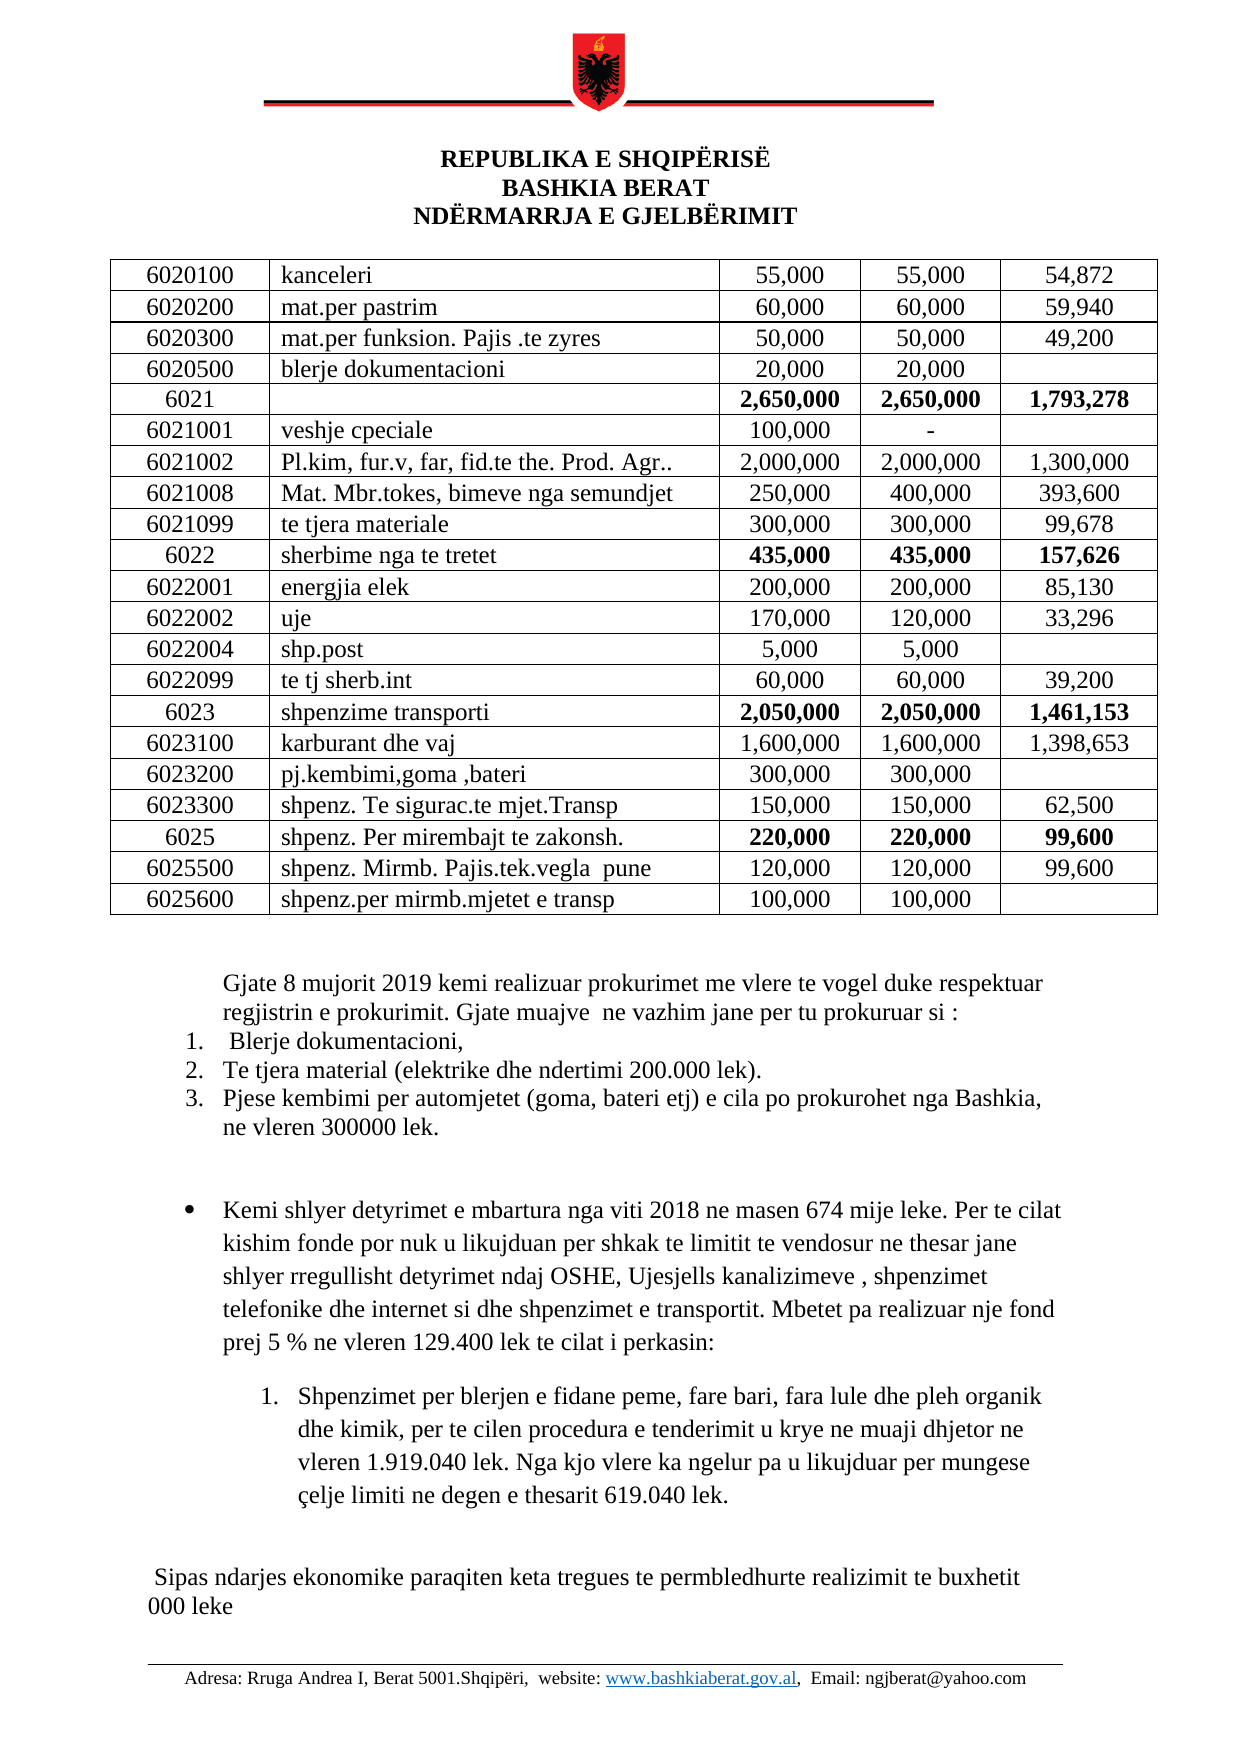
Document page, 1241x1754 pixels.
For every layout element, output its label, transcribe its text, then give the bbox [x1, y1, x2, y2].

table_cell kanceleri [270, 260, 719, 290]
table_cell 150,000 [861, 790, 1000, 820]
table_cell - [861, 415, 1000, 445]
table_cell shpenz.per mirmb.mjetet e transp [270, 884, 719, 914]
table_cell 62,500 [1001, 790, 1157, 820]
table_cell 1,300,000 [1001, 446, 1157, 476]
table_cell 120,000 [861, 602, 1000, 632]
table_cell sherbime nga te tretet [270, 540, 719, 570]
table_cell 120,000 [720, 852, 860, 882]
table_cell 6025600 [111, 884, 269, 914]
table_cell uje [270, 602, 719, 632]
table_cell 435,000 [861, 540, 1000, 570]
table_cell 99,678 [1001, 509, 1157, 539]
table_cell 59,940 [1001, 291, 1157, 321]
table_cell 60,000 [720, 291, 860, 321]
table_cell 2,000,000 [720, 446, 860, 476]
table_cell 85,130 [1001, 571, 1157, 601]
table_cell 300,000 [861, 509, 1000, 539]
table_cell 100,000 [720, 884, 860, 914]
table_cell 99,600 [1001, 852, 1157, 882]
table_cell [1001, 634, 1157, 664]
list Pjese kembimi per automjetet (goma, bateri etj) e cila po prokurohet nga Bashkia, ne vleren 300000 lek. [185, 1083, 1063, 1141]
table_cell 120,000 [861, 852, 1000, 882]
table_cell [1001, 415, 1157, 445]
table_cell 220,000 [720, 821, 860, 851]
table_cell 2,050,000 [720, 696, 860, 726]
table_cell shp.post [270, 634, 719, 664]
table_cell 6022 [111, 540, 269, 570]
table_cell 55,000 [861, 260, 1000, 290]
table_cell 99,600 [1001, 821, 1157, 851]
table_cell 300,000 [720, 759, 860, 789]
table_cell 50,000 [720, 323, 860, 353]
table_cell karburant dhe vaj [270, 727, 719, 757]
table_cell [270, 384, 719, 414]
table_cell 6021008 [111, 477, 269, 507]
table_cell mat.per funksion. Pajis .te zyres [270, 323, 719, 353]
table_cell 6023300 [111, 790, 269, 820]
table_cell 300,000 [861, 759, 1000, 789]
list Blerje dokumentacioni, [185, 1026, 1063, 1055]
table_cell 1,600,000 [861, 727, 1000, 757]
table_cell 6022004 [111, 634, 269, 664]
table_cell 6020100 [111, 260, 269, 290]
table_cell 55,000 [720, 260, 860, 290]
table_cell 2,650,000 [861, 384, 1000, 414]
table_cell 6020200 [111, 291, 269, 321]
table_cell 250,000 [720, 477, 860, 507]
table_cell 157,626 [1001, 540, 1157, 570]
table_cell 33,296 [1001, 602, 1157, 632]
list Shpenzimet per blerjen e fidane peme, fare bari, fara lule dhe pleh organik dhe kimik, per te cilen procedura e tenderimit u krye ne muaji dhjetor ne vleren 1.919.040 lek. Nga kjo vlere ka ngelur pa u likujduar per mungese çelje limiti ne degen e thesarit 619.040 lek. [260, 1381, 1063, 1509]
table_cell shpenz. Per mirembajt te zakonsh. [270, 821, 719, 851]
table_cell 6021002 [111, 446, 269, 476]
table_cell 6023100 [111, 727, 269, 757]
table_cell te tj sherb.int [270, 665, 719, 695]
table_cell 60,000 [720, 665, 860, 695]
table_cell 60,000 [861, 291, 1000, 321]
table_cell pj.kembimi,goma ,bateri [270, 759, 719, 789]
table_cell shpenz. Mirmb. Pajis.tek.vegla pune [270, 852, 719, 882]
table_cell 1,600,000 [720, 727, 860, 757]
picture [255, 31, 942, 114]
table_cell 49,200 [1001, 323, 1157, 353]
table_cell 6022002 [111, 602, 269, 632]
table_cell 5,000 [720, 634, 860, 664]
table_cell mat.per pastrim [270, 291, 719, 321]
table_cell 6021 [111, 384, 269, 414]
table_cell [1001, 759, 1157, 789]
list Gjate 8 mujorit 2019 kemi realizuar prokurimet me vlere te vogel duke respektuar regjistrin e prokurimit. Gjate muajve ne vazhim jane per tu prokuruar si : [223, 968, 1063, 1026]
table_cell 2,650,000 [720, 384, 860, 414]
table_cell 50,000 [861, 323, 1000, 353]
table_cell shpenzime transporti [270, 696, 719, 726]
list Kemi shlyer detyrimet e mbartura nga viti 2018 ne masen 674 mije leke. Per te cilat kishim fonde por nuk u likujduan per shkak te limitit te vendosur ne thesar jane shlyer rregullisht detyrimet ndaj OSHE, Ujesjells kanalizimeve , shpenzimet telefonike dhe internet si dhe shpenzimet e transportit. Mbetet pa realizuar nje fond prej 5 % ne vleren 129.400 lek te cilat i perkasin: [185, 1195, 1063, 1356]
table_cell veshje cpeciale [270, 415, 719, 445]
table_cell Pl.kim, fur.v, far, fid.te the. Prod. Agr.. [270, 446, 719, 476]
table_cell 150,000 [720, 790, 860, 820]
table_cell 170,000 [720, 602, 860, 632]
table_cell 6020300 [111, 323, 269, 353]
table_cell 6022001 [111, 571, 269, 601]
table_cell 400,000 [861, 477, 1000, 507]
table_cell 20,000 [861, 354, 1000, 382]
table_cell blerje dokumentacioni [270, 354, 719, 382]
table_cell 60,000 [861, 665, 1000, 695]
table_cell 435,000 [720, 540, 860, 570]
table_cell 6021099 [111, 509, 269, 539]
table_cell 1,461,153 [1001, 696, 1157, 726]
table_cell 39,200 [1001, 665, 1157, 695]
table_cell 100,000 [861, 884, 1000, 914]
list Te tjera material (elektrike dhe ndertimi 200.000 lek). [185, 1055, 1063, 1083]
table_cell energjia elek [270, 571, 719, 601]
table_cell 393,600 [1001, 477, 1157, 507]
table_cell 200,000 [720, 571, 860, 601]
table_cell 20,000 [720, 354, 860, 382]
table_cell shpenz. Te sigurac.te mjet.Transp [270, 790, 719, 820]
table_cell 6025500 [111, 852, 269, 882]
table_cell 6020500 [111, 354, 269, 382]
table_cell 100,000 [720, 415, 860, 445]
table_cell 220,000 [861, 821, 1000, 851]
table_cell [1001, 354, 1157, 382]
table_cell te tjera materiale [270, 509, 719, 539]
table_cell 54,872 [1001, 260, 1157, 290]
table_cell 2,000,000 [861, 446, 1000, 476]
text Sipas ndarjes ekonomike paraqiten keta tregues te permbledhurte realizimit te buxhetit 000 leke [148, 1562, 1063, 1620]
table_cell 6023200 [111, 759, 269, 789]
table_cell 6023 [111, 696, 269, 726]
table_cell 5,000 [861, 634, 1000, 664]
table_cell 6022099 [111, 665, 269, 695]
table_cell Mat. Mbr.tokes, bimeve nga semundjet [270, 477, 719, 507]
table_cell 300,000 [720, 509, 860, 539]
table_cell [1001, 884, 1157, 914]
table_cell 1,398,653 [1001, 727, 1157, 757]
table_cell 6021001 [111, 415, 269, 445]
table_cell 1,793,278 [1001, 384, 1157, 414]
table_cell 2,050,000 [861, 696, 1000, 726]
table_cell 6025 [111, 821, 269, 851]
table_cell 200,000 [861, 571, 1000, 601]
